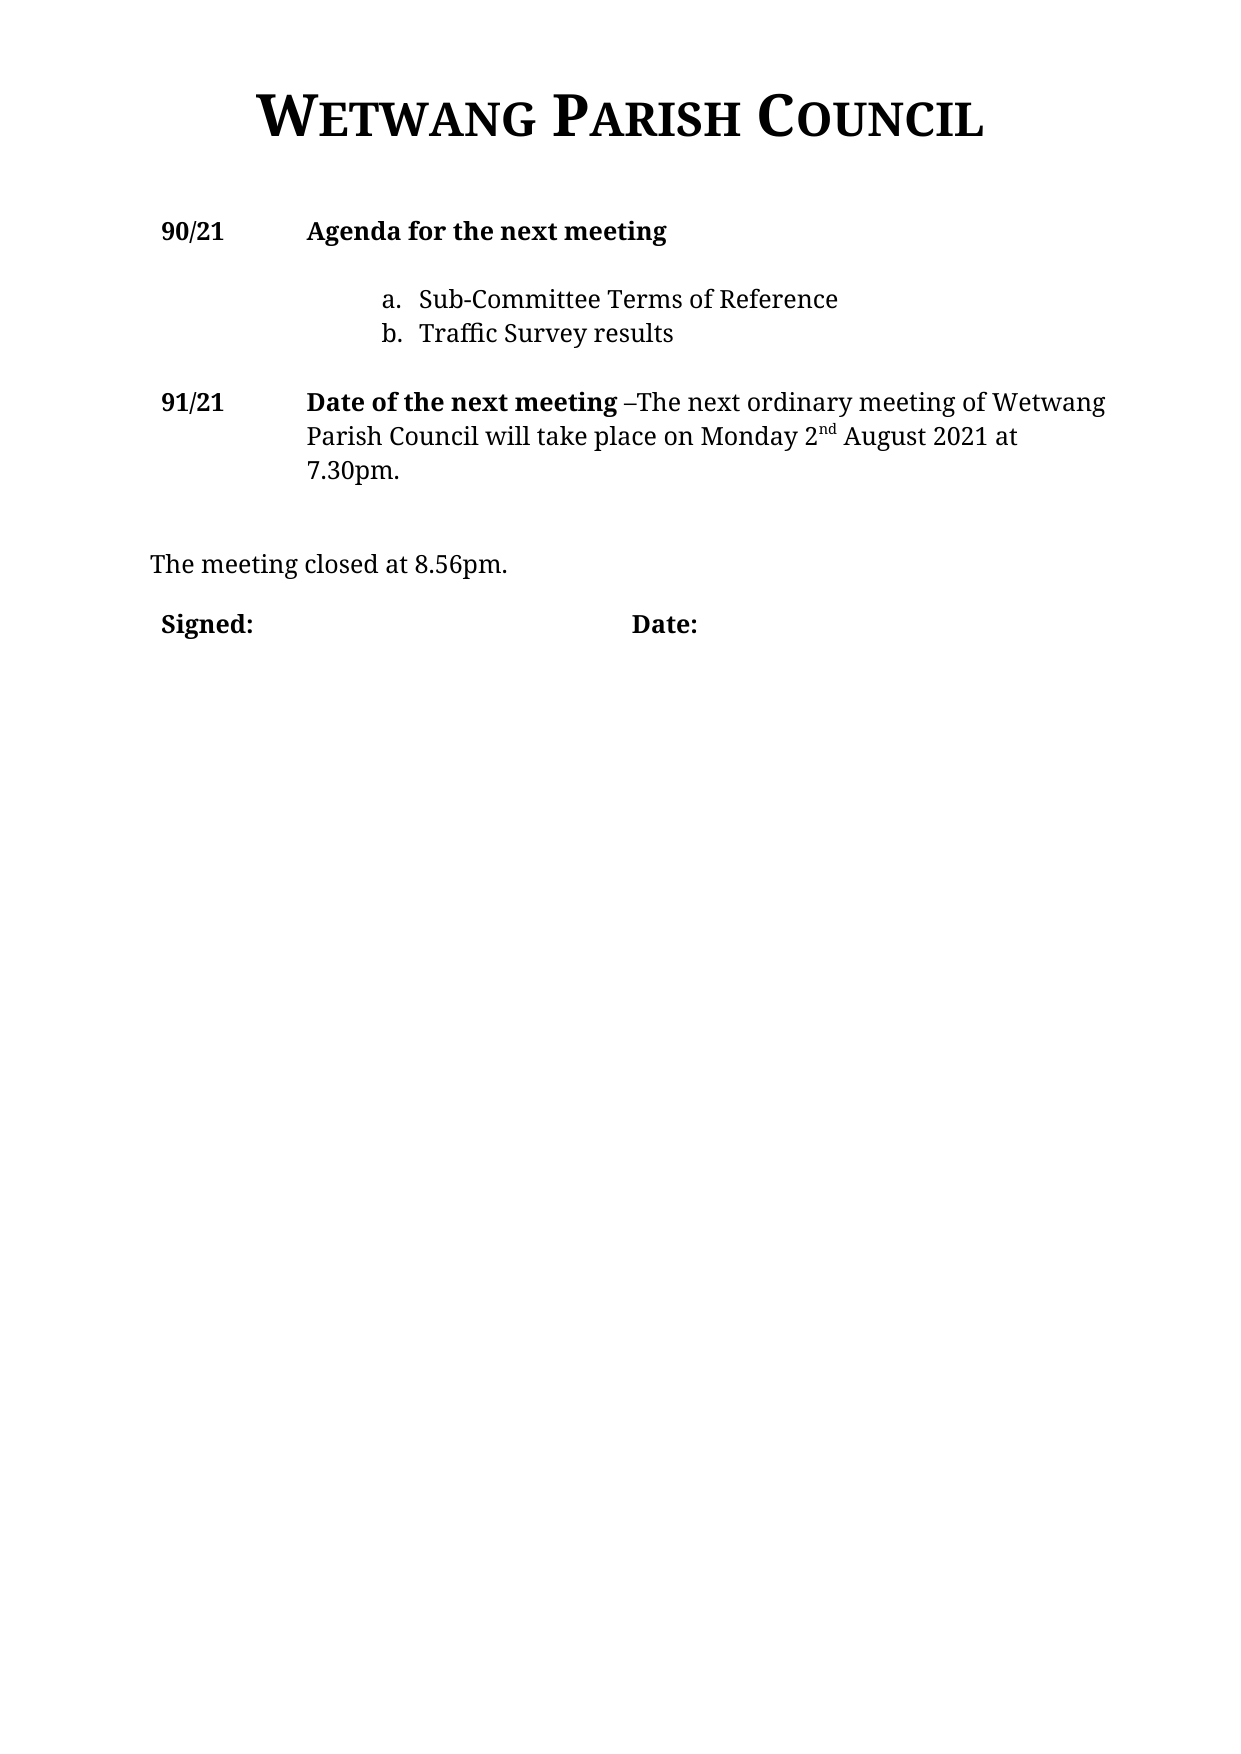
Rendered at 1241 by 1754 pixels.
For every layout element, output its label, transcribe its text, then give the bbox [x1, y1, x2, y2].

table_cell 90/21 [150, 214, 295, 384]
text The meeting closed at 8.56pm. [150, 546, 1090, 581]
table_cell Date of the next meeting –The next ordinary meeting of Wetwang Parish Council will take place on Monday 2nd August 2021 at 7.30pm. [295, 384, 1118, 486]
table_header Signed: [150, 606, 620, 641]
table_cell 91/21 [150, 384, 295, 486]
table_header Date: [620, 606, 1090, 641]
table_cell Agenda for the next meeting Sub-Committee Terms of Reference Traffic Survey results [295, 214, 1118, 384]
